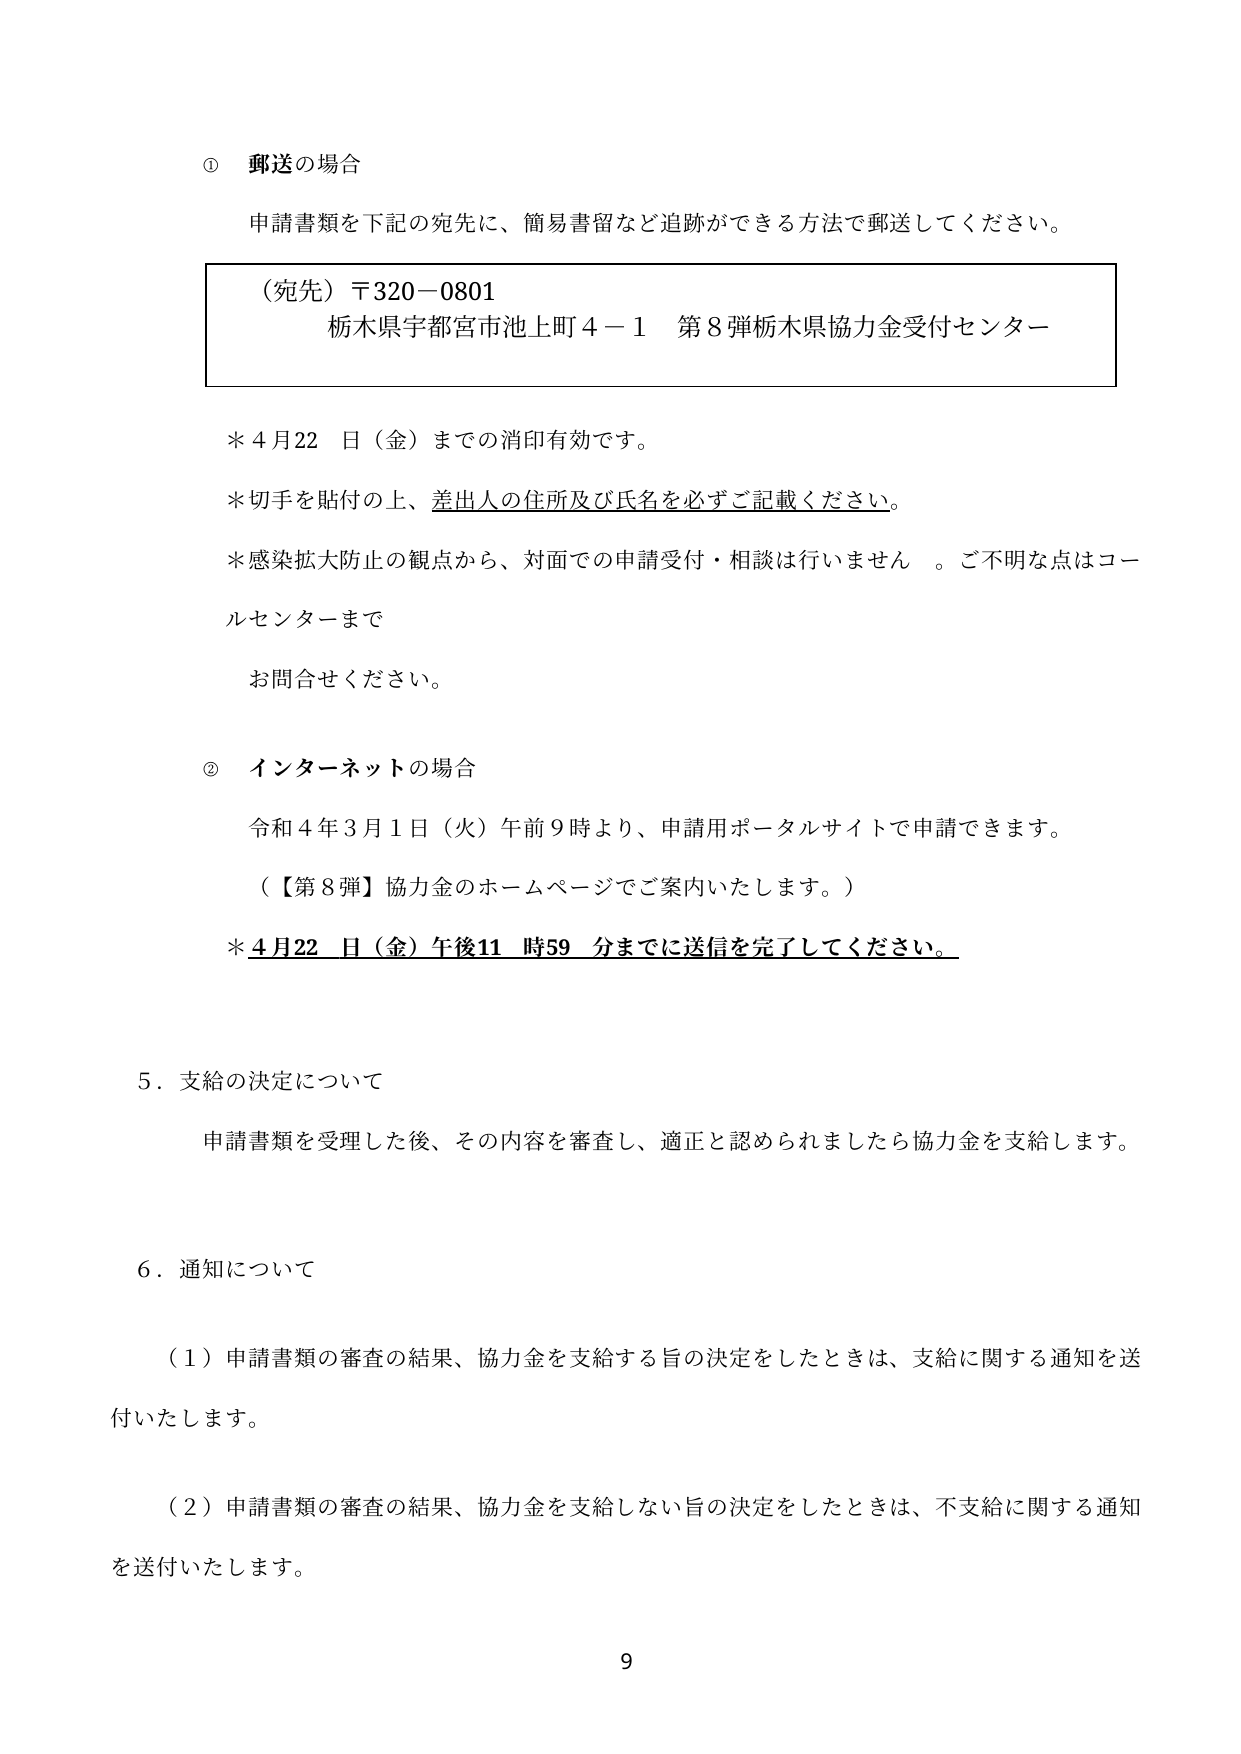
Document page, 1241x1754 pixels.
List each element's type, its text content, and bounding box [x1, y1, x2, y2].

text ＊４月22日（金）午後11時59分までに送信を完了してください。 [204, 916, 1142, 976]
text ６．通知について [111, 1238, 1142, 1297]
text （１）申請書類の審査の結果、協力金を支給する旨の決定をしたときは、支給に関する通知を送付いたします。 [111, 1327, 1142, 1446]
text ＊感染拡大防止の観点から、対面での申請受付・相談は行いません。ご不明な点はコールセンターまで [218, 529, 1142, 648]
text （【第８弾】協力金のホームページでご案内いたします。） [111, 857, 1142, 916]
text 申請書類を下記の宛先に、簡易書留など追跡ができる方法で郵送してください。 [111, 192, 1142, 252]
text ＊４月22日（金）までの消印有効です。 [218, 410, 1142, 469]
text 申請書類を受理した後、その内容を審査し、適正と認められましたら協力金を支給します。 [164, 1110, 1142, 1169]
text ＊切手を貼付の上、差出人の住所及び氏名を必ずご記載ください。 [218, 469, 1142, 529]
text ５．支給の決定について [111, 1050, 1142, 1110]
text 令和４年３月１日（火）午前９時より、申請用ポータルサイトで申請できます。 [111, 797, 1142, 857]
text ① 郵送の場合 [111, 133, 1142, 192]
text お問合せください。 [218, 648, 1142, 708]
text ② インターネットの場合 [111, 737, 1142, 797]
text （２）申請書類の審査の結果、協力金を支給しない旨の決定をしたときは、不支給に関する通知を送付いたします。 [111, 1476, 1142, 1595]
